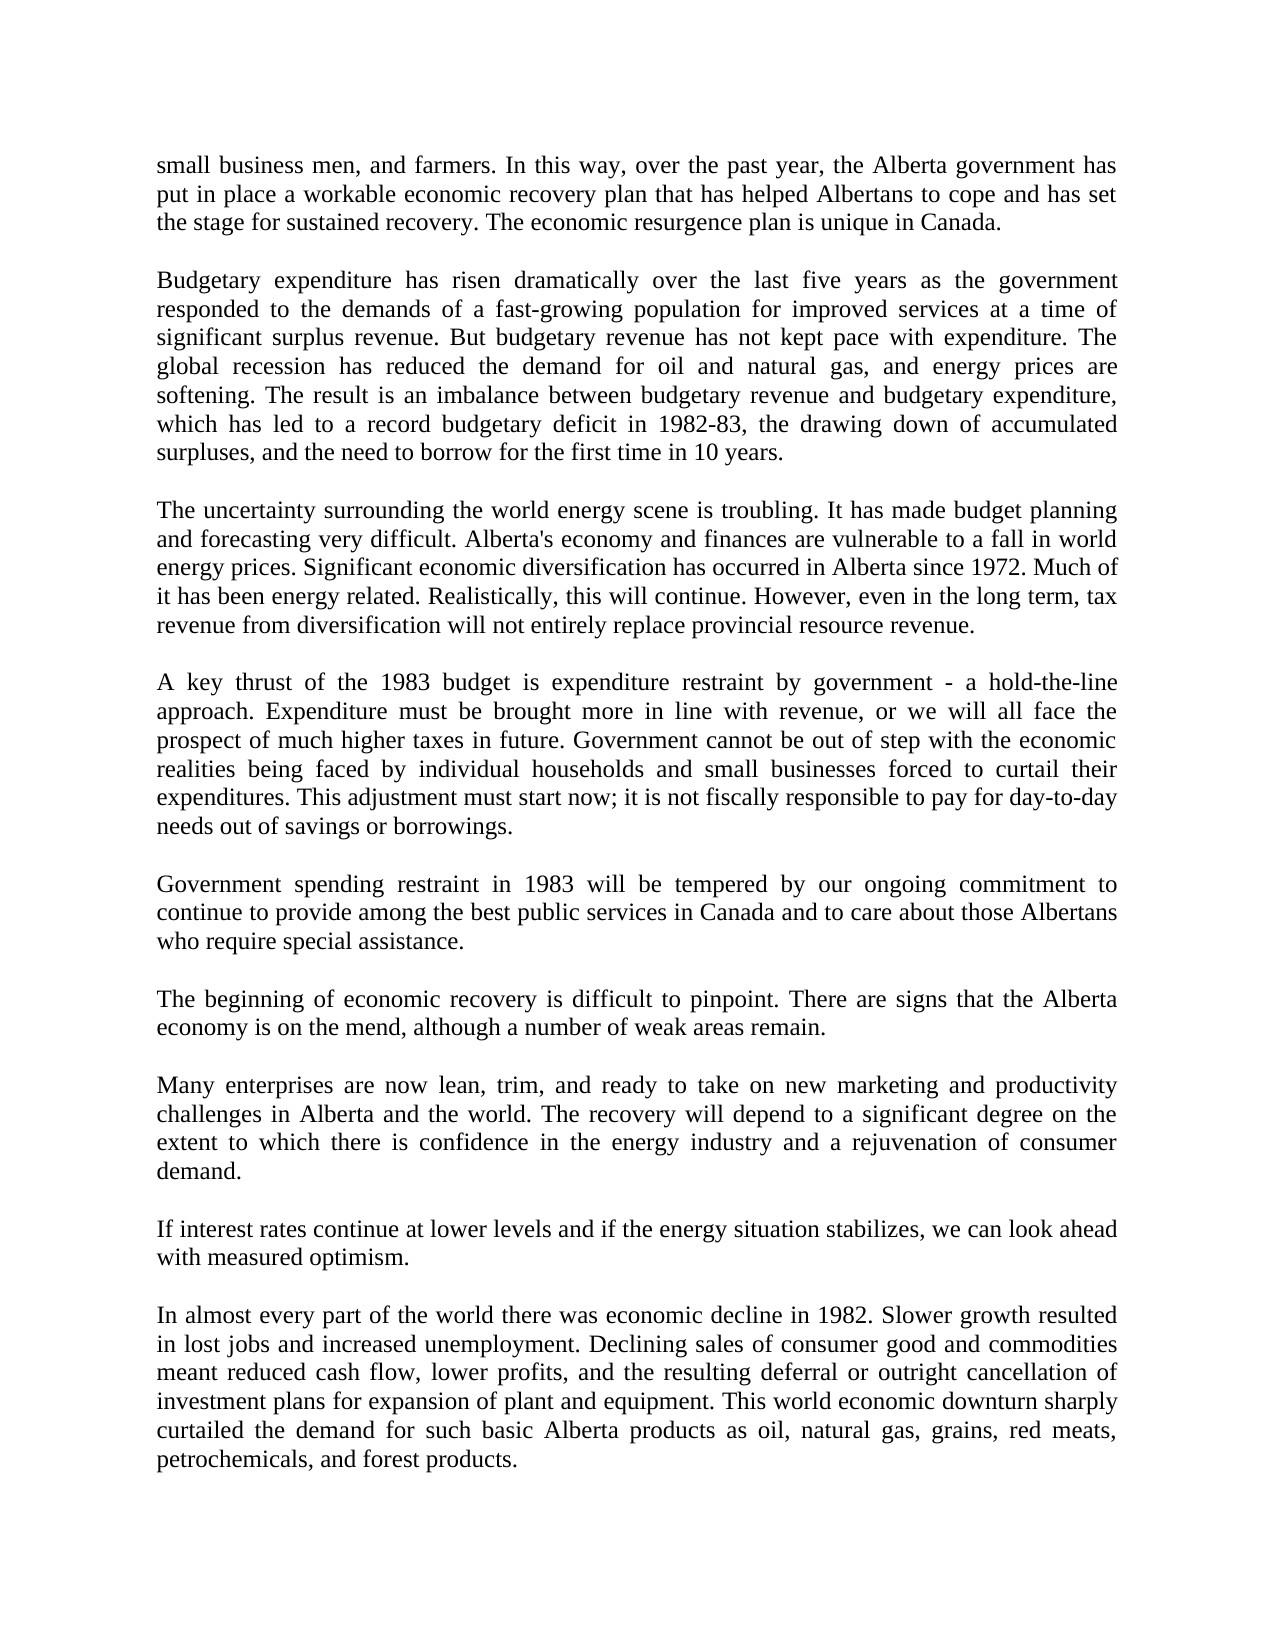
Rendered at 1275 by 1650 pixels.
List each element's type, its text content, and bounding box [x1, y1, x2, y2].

text A key thrust of the 1983 budget is expenditure restraint by government - a hold-the-line approach. Expenditure must be brought more in line with revenue, or we will all face the prospect of much higher taxes in future. Government cannot be out of step with the economic realities being faced by individual households and small businesses forced to curtail their expenditures. This adjustment must start now; it is not fiscally responsible to pay for day-to-day needs out of savings or borrowings. [156, 667, 1118, 840]
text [156, 150, 1118, 236]
text Budgetary expenditure has risen dramatically over the last five years as the government responded to the demands of a fast-growing population for improved services at a time of significant surplus revenue. But budgetary revenue has not kept pace with expenditure. The global recession has reduced the demand for oil and natural gas, and energy prices are softening. The result is an imbalance between budgetary revenue and budgetary expenditure, which has led to a record budgetary deficit in 1982-83, the drawing down of accumulated surpluses, and the need to borrow for the first time in 10 years. [156, 265, 1118, 466]
text The uncertainty surrounding the world energy scene is troubling. It has made budget planning and forecasting very difficult. Alberta's economy and finances are vulnerable to a fall in world energy prices. Significant economic diversification has occurred in Alberta since 1972. Much of it has been energy related. Realistically, this will continue. However, even in the long term, tax revenue from diversification will not entirely replace provincial resource revenue. [156, 495, 1118, 639]
text If interest rates continue at lower levels and if the energy situation stabilizes, we can look ahead with measured optimism. [156, 1214, 1118, 1271]
text The beginning of economic recovery is difficult to pinpoint. There are signs that the Alberta economy is on the mend, although a number of weak areas remain. [156, 984, 1118, 1041]
text Many enterprises are now lean, trim, and ready to take on new marketing and productivity challenges in Alberta and the world. The recovery will depend to a significant degree on the extent to which there is confidence in the energy industry and a rejuvenation of consumer demand. [156, 1070, 1118, 1185]
text Government spending restraint in 1983 will be tempered by our ongoing commitment to continue to provide among the best public services in Canada and to care about those Albertans who require special assistance. [156, 869, 1118, 955]
text In almost every part of the world there was economic decline in 1982. Slower growth resulted in lost jobs and increased unemployment. Declining sales of consumer good and commodities meant reduced cash flow, lower profits, and the resulting deferral or outright cancellation of investment plans for expansion of plant and equipment. This world economic downturn sharply curtailed the demand for such basic Alberta products as oil, natural gas, grains, red meats, petrochemicals, and forest products. [156, 1300, 1118, 1472]
